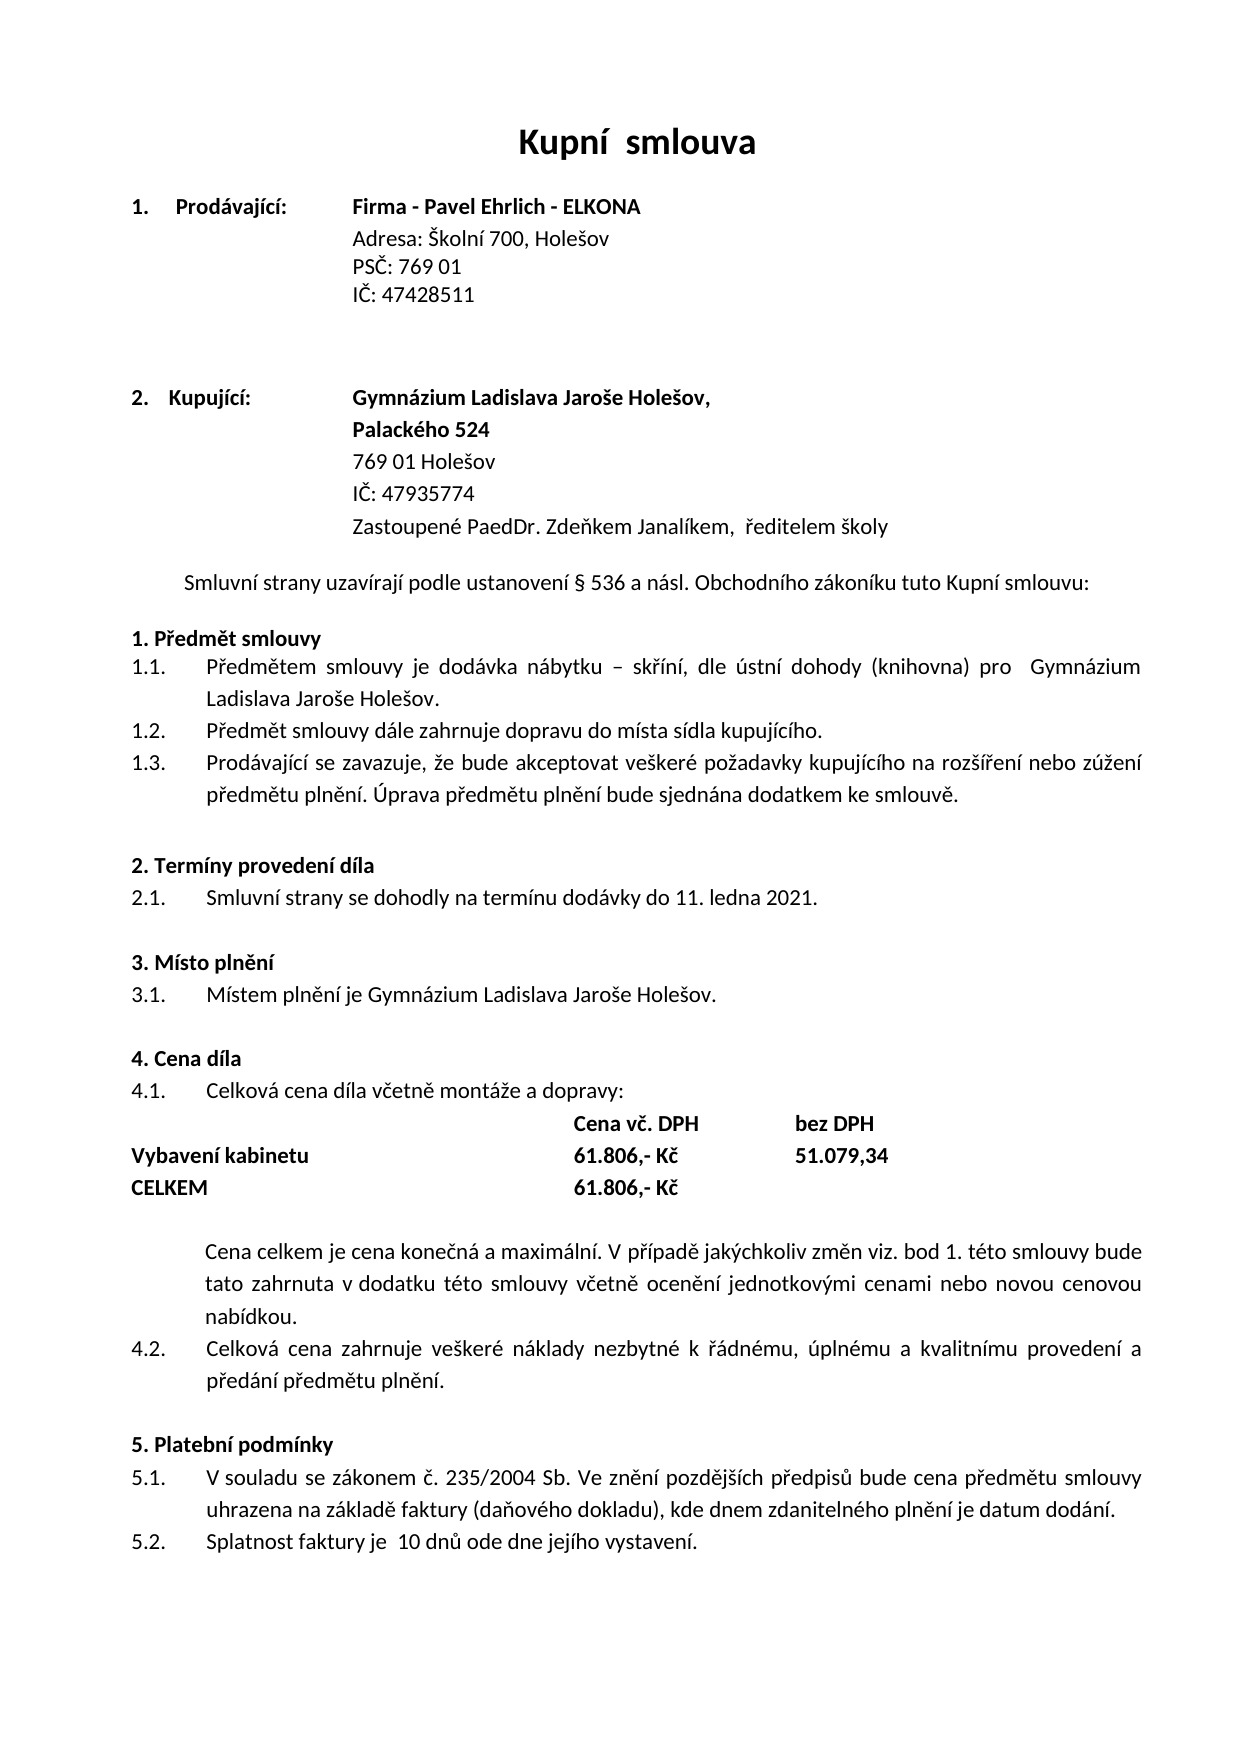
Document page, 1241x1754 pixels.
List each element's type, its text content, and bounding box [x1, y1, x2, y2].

title Cena celkem je cena konečná a maximální. V případě jakýchkoliv změn viz. bod 1. této smlouvy bude tato zahrnuta v dodatku této smlouvy včetně ocenění jednotkovými cenami nebo novou cenovou nabídkou. [205, 1237, 1144, 1330]
title CELKEM 61.806,- Kč [131, 1173, 1144, 1201]
title Místem plnění je Gymnázium Ladislava Jaroše Holešov. [131, 980, 1144, 1008]
title Vybavení kabinetu 61.806,- Kč 51.079,34 [131, 1141, 1144, 1169]
title Předmět smlouvy dále zahrnuje dopravu do místa sídla kupujícího. [131, 716, 1144, 744]
title Celková cena díla včetně montáže a dopravy: [131, 1076, 1144, 1104]
title V souladu se zákonem č. 235/2004 Sb. Ve znění pozdějších předpisů bude cena předmětu smlouvy uhrazena na základě faktury (daňového dokladu), kde dnem zdanitelného plnění je datum dodání. [131, 1463, 1144, 1523]
title Prodávající: Firma - Pavel Ehrlich - ELKONA [131, 192, 1144, 220]
title Prodávající se zavazuje, že bude akceptovat veškeré požadavky kupujícího na rozšíření nebo zúžení předmětu plnění. Úprava předmětu plnění bude sjednána dodatkem ke smlouvě. [131, 748, 1144, 809]
title 4. Cena díla [131, 1044, 1144, 1072]
title 1. Předmět smlouvy [131, 624, 1144, 652]
title 2. Termíny provedení díla [131, 851, 1144, 879]
title Celková cena zahrnuje veškeré náklady nezbytné k řádnému, úplnému a kvalitnímu provedení a předání předmětu plnění. [131, 1334, 1144, 1394]
title Předmětem smlouvy je dodávka nábytku – skříní, dle ústní dohody (knihovna) pro Gymnázium Ladislava Jaroše Holešov. [131, 652, 1144, 712]
text IČ: 47428511 [352, 280, 1144, 308]
text PSČ: 769 01 [352, 252, 1144, 280]
title 3. Místo plnění [131, 948, 1144, 976]
title 5. Platební podmínky [131, 1431, 1144, 1458]
title Smluvní strany se dohodly na termínu dodávky do 11. ledna 2021. [131, 883, 1144, 911]
title Zastoupené PaedDr. Zdeňkem Janalíkem, ředitelem školy [131, 512, 1144, 540]
title Cena vč. DPH bez DPH [131, 1109, 1144, 1137]
text Adresa: Školní 700, Holešov [352, 224, 1144, 252]
title Kupní smlouva [131, 118, 1144, 164]
title Smluvní strany uzavírají podle ustanovení § 536 a násl. Obchodního zákoníku tuto Kupní smlouvu: [131, 568, 1144, 596]
title Splatnost faktury je 10 dnů ode dne jejího vystavení. [131, 1527, 1144, 1555]
title Kupující: Gymnázium Ladislava Jaroše Holešov, Palackého 524 769 01 Holešov [131, 383, 1144, 475]
title IČ: 47935774 [169, 479, 1144, 508]
